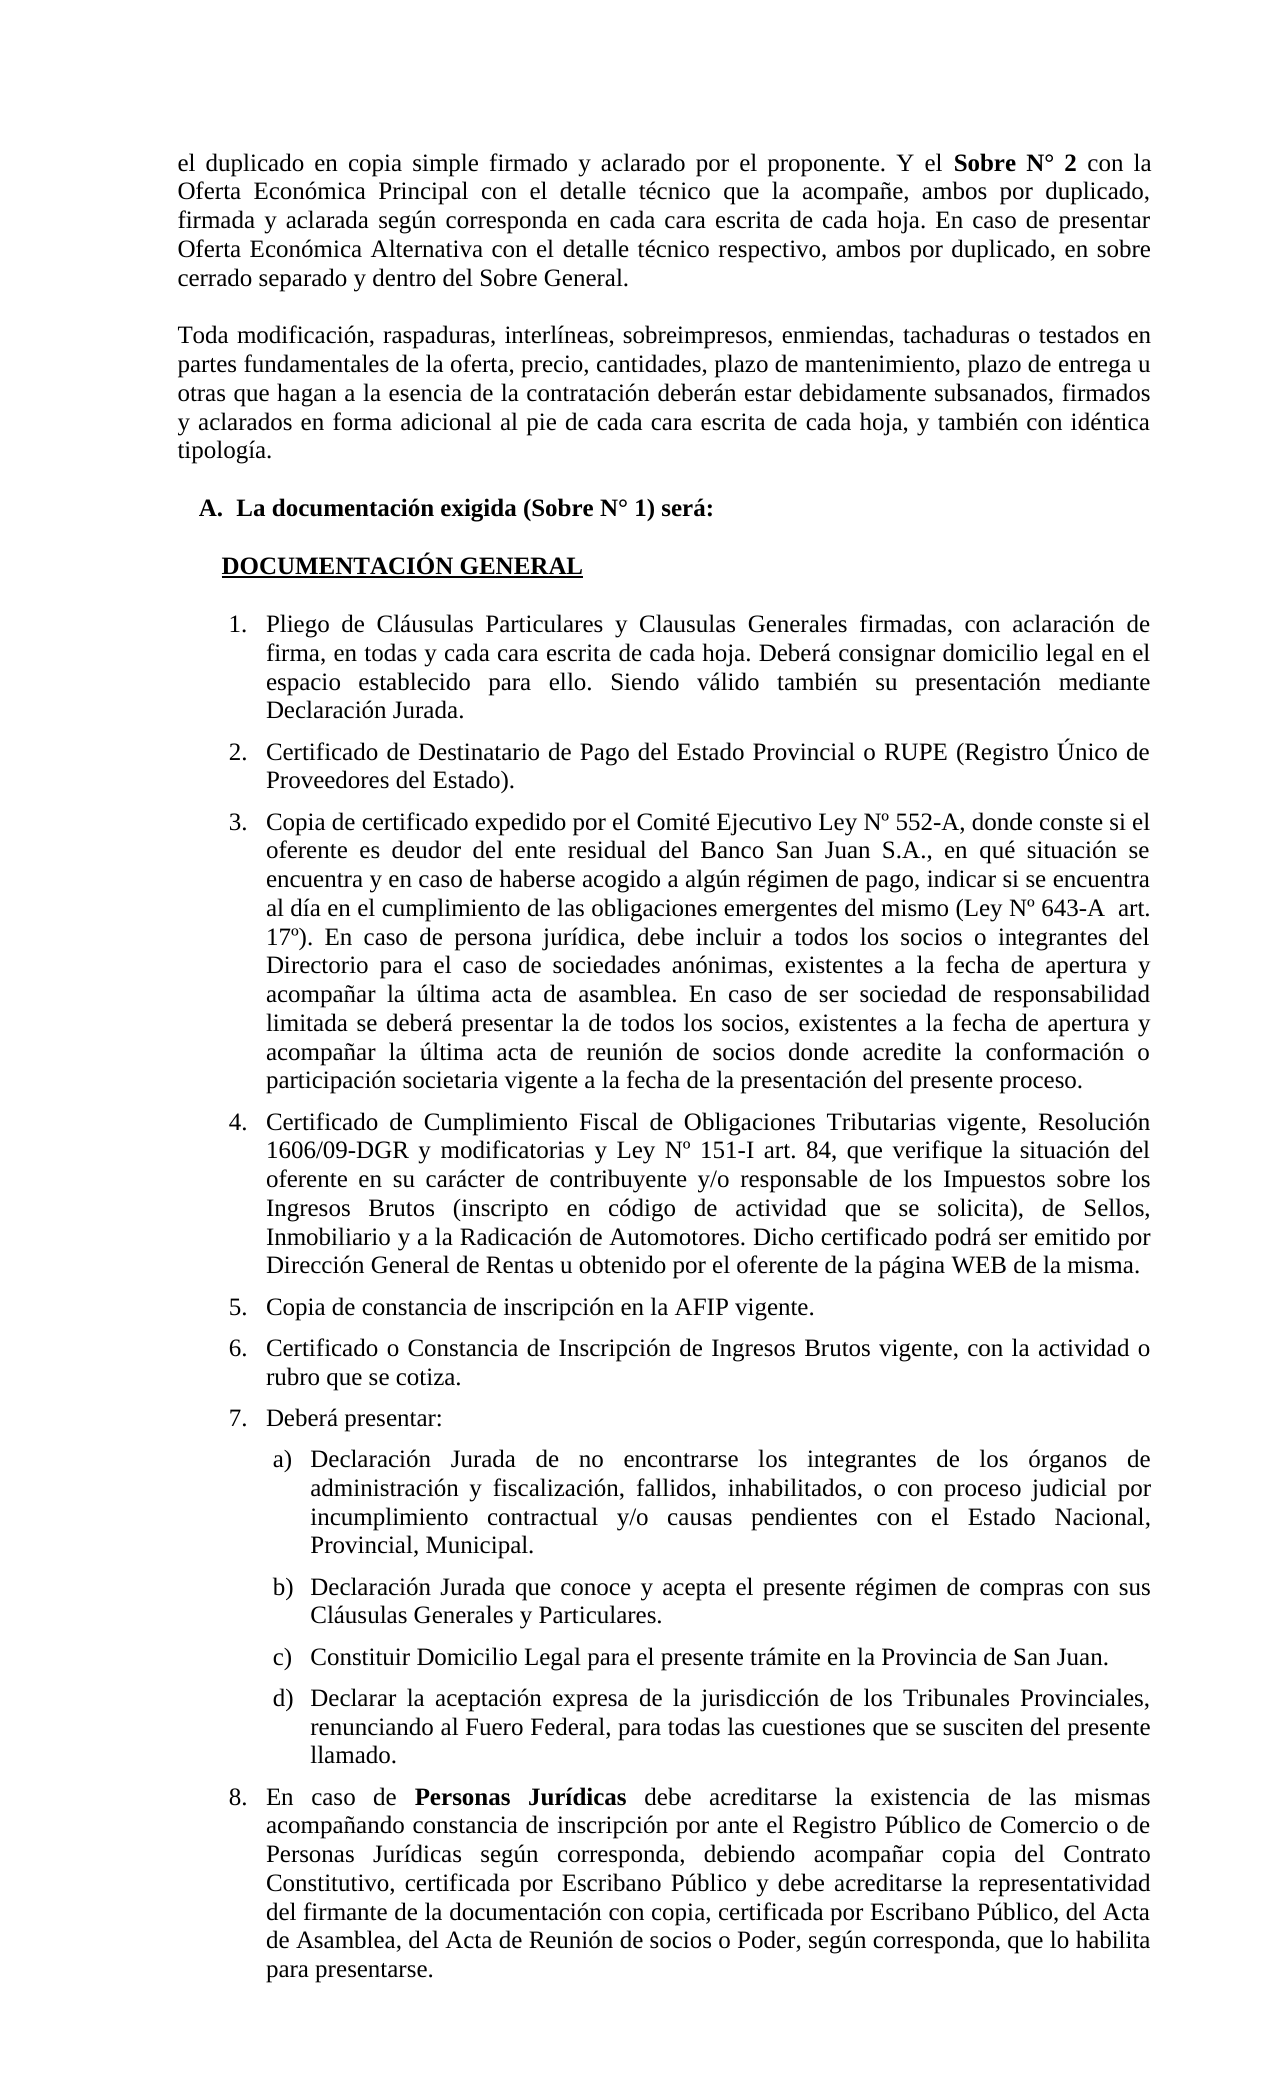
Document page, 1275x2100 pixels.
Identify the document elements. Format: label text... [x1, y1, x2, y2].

list Declaración Jurada que conoce y acepta el presente régimen de compras con sus Cláusulas Generales y Particulares. [273, 1572, 1152, 1629]
list Copia de constancia de inscripción en la AFIP vigente. [229, 1292, 1152, 1321]
text DOCUMENTACIÓN GENERAL [221, 551, 1152, 580]
list Certificado de Destinatario de Pago del Estado Provincial o RUPE (Registro Único de Proveedores del Estado). [229, 737, 1152, 794]
list Pliego de Cláusulas Particulares y Clausulas Generales firmadas, con aclaración de firma, en todas y cada cara escrita de cada hoja. Deberá consignar domicilio legal en el espacio establecido para ello. Siendo válido también su presentación mediante Declaración Jurada. [228, 609, 1152, 724]
list Copia de certificado expedido por el Comité Ejecutivo Ley Nº 552-A, donde conste si el oferente es deudor del ente residual del Banco San Juan S.A., en qué situación se encuentra y en caso de haberse acogido a algún régimen de pago, indicar si se encuentra al día en el cumplimiento de las obligaciones emergentes del mismo (Ley Nº 643-A art. 17º). En caso de persona jurídica, debe incluir a todos los socios o integrantes del Directorio para el caso de sociedades anónimas, existentes a la fecha de apertura y acompañar la última acta de asamblea. En caso de ser sociedad de responsabilidad limitada se deberá presentar la de todos los socios, existentes a la fecha de apertura y acompañar la última acta de reunión de socios donde acredite la conformación o participación societaria vigente a la fecha de la presentación del presente proceso. [229, 807, 1152, 1094]
list Declarar la aceptación expresa de la jurisdicción de los Tribunales Provinciales, renunciando al Fuero Federal, para todas las cuestiones que se susciten del presente llamado. [273, 1683, 1152, 1769]
list Certificado de Cumplimiento Fiscal de Obligaciones Tributarias vigente, Resolución 1606/09-DGR y modificatorias y Ley Nº 151-I art. 84, que verifique la situación del oferente en su carácter de contribuyente y/o responsable de los Impuestos sobre los Ingresos Brutos (inscripto en código de actividad que se solicita), de Sellos, Inmobiliario y a la Radicación de Automotores. Dicho certificado podrá ser emitido por Dirección General de Rentas u obtenido por el oferente de la página WEB de la misma. [229, 1107, 1152, 1279]
list En caso de Personas Jurídicas debe acreditarse la existencia de las mismas acompañando constancia de inscripción por ante el Registro Público de Comercio o de Personas Jurídicas según corresponda, debiendo acompañar copia del Contrato Constitutivo, certificada por Escribano Público y debe acreditarse la representatividad del firmante de la documentación con copia, certificada por Escribano Público, del Acta de Asamblea, del Acta de Reunión de socios o Poder, según corresponda, que lo habilita para presentarse. [229, 1782, 1152, 1983]
text Toda modificación, raspaduras, interlíneas, sobreimpresos, enmiendas, tachaduras o testados en partes fundamentales de la oferta, precio, cantidades, plazo de mantenimiento, plazo de entrega u otras que hagan a la esencia de la contratación deberán estar debidamente subsanados, firmados y aclarados en forma adicional al pie de cada cara escrita de cada hoja, y también con idéntica tipología. [177, 321, 1152, 464]
list La documentación exigida (Sobre N° 1) será: [199, 493, 1152, 522]
list Deberá presentar: [229, 1403, 1152, 1432]
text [177, 148, 1152, 291]
list Constituir Domicilio Legal para el presente trámite en la Provincia de San Juan. [273, 1642, 1152, 1671]
list Certificado o Constancia de Inscripción de Ingresos Brutos vigente, con la actividad o rubro que se cotiza. [229, 1333, 1152, 1391]
list Declaración Jurada de no encontrarse los integrantes de los órganos de administración y fiscalización, fallidos, inhabilitados, o con proceso judicial por incumplimiento contractual y/o causas pendientes con el Estado Nacional, Provincial, Municipal. [273, 1444, 1152, 1559]
